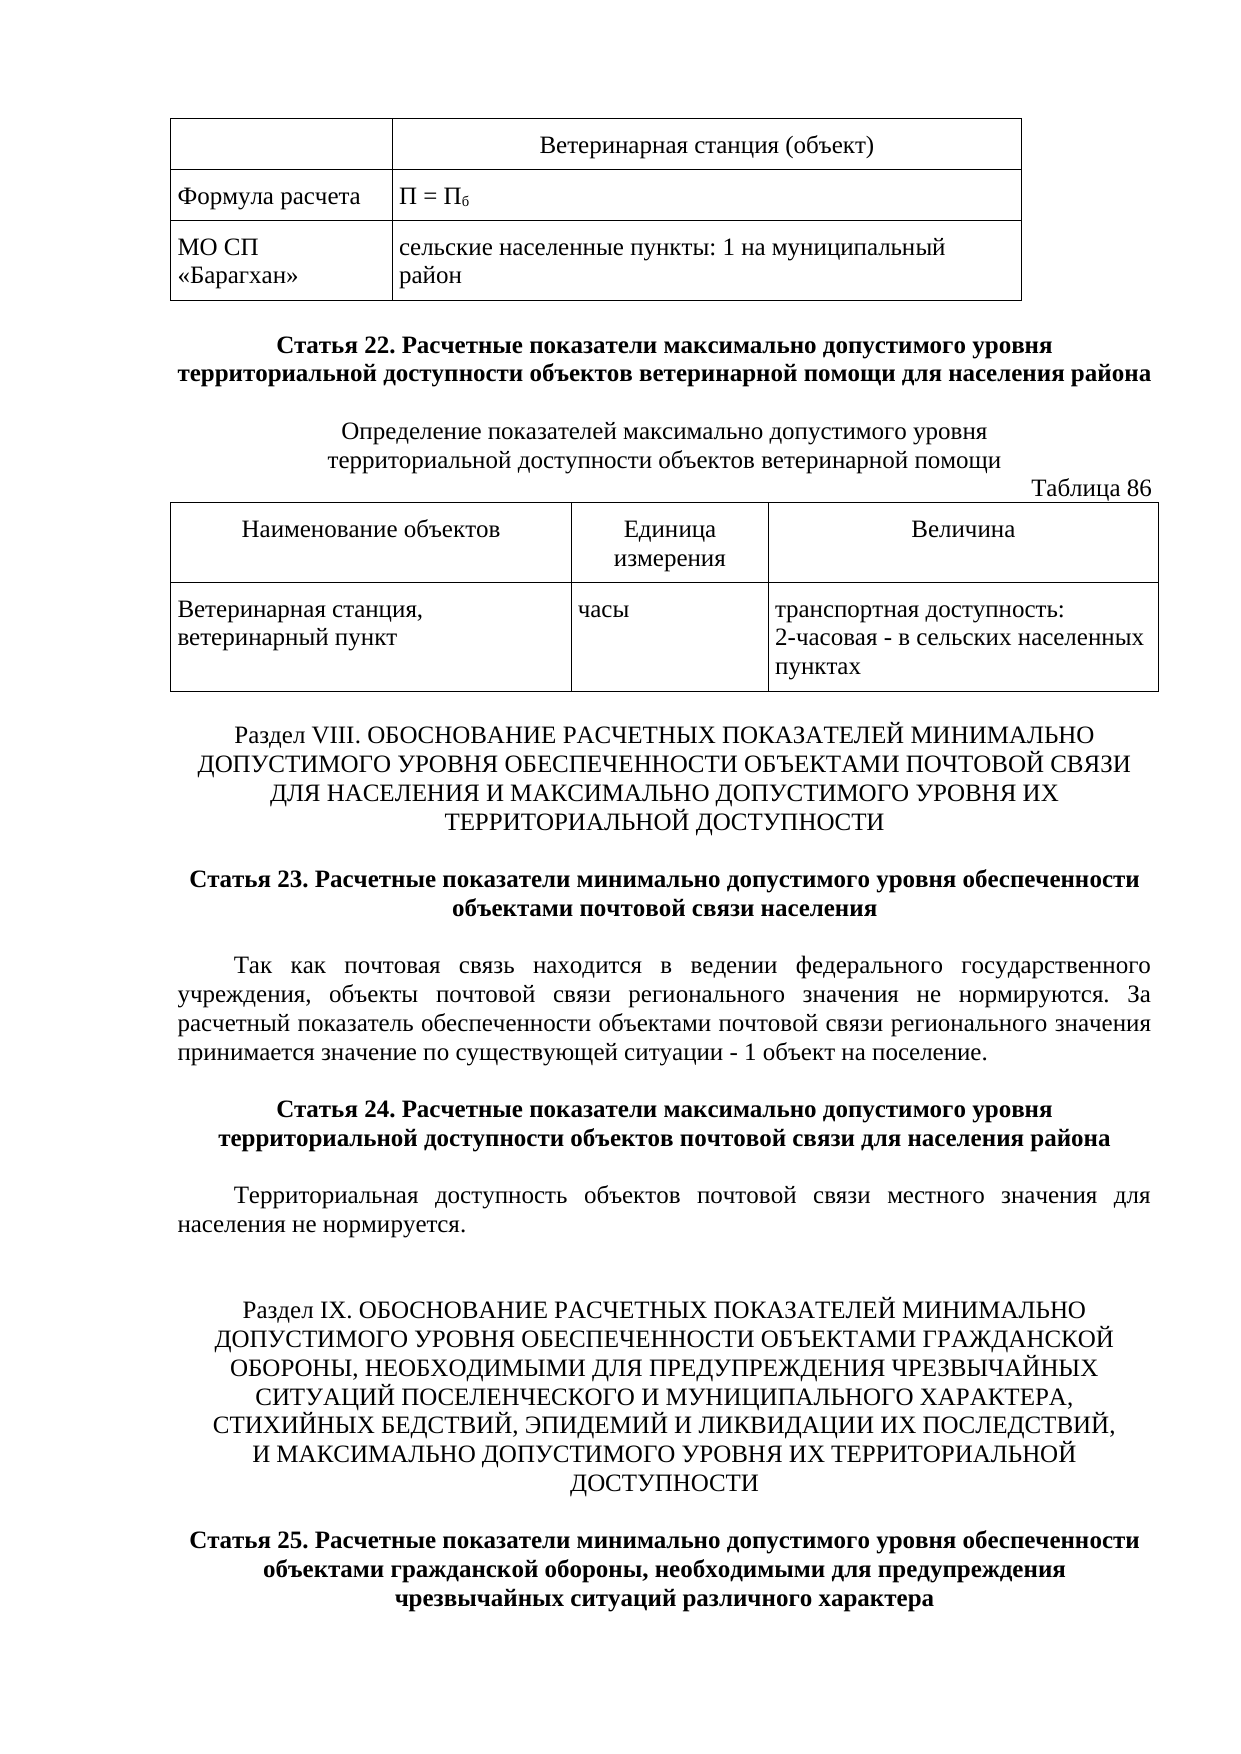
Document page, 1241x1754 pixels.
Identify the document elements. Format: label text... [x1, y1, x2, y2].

text И МАКСИМАЛЬНО ДОПУСТИМОГО УРОВНЯ ИХ ТЕРРИТОРИАЛЬНОЙ [177, 1439, 1152, 1468]
text СТИХИЙНЫХ БЕДСТВИЙ, ЭПИДЕМИЙ И ЛИКВИДАЦИИ ИХ ПОСЛЕДСТВИЙ, [177, 1410, 1152, 1439]
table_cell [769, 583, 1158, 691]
text Определение показателей максимально допустимого уровня [177, 416, 1152, 445]
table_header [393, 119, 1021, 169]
text Таблица 86 [177, 473, 1152, 502]
text ДОСТУПНОСТИ [177, 1468, 1152, 1497]
text Статья 24. Расчетные показатели максимально допустимого уровня территориальной доступности объектов почтовой связи для населения района [177, 1094, 1152, 1152]
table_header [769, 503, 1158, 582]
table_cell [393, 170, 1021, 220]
text СИТУАЦИЙ ПОСЕЛЕНЧЕСКОГО И МУНИЦИПАЛЬНОГО ХАРАКТЕРА, [177, 1382, 1152, 1410]
text ДОПУСТИМОГО УРОВНЯ ОБЕСПЕЧЕННОСТИ ОБЪЕКТАМИ ГРАЖДАНСКОЙ [177, 1324, 1152, 1353]
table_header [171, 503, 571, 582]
text Так как почтовая связь находится в ведении федерального государственного учреждения, объекты почтовой связи регионального значения не нормируются. За расчетный показатель обеспеченности объектами почтовой связи регионального значения принимается значение по существующей ситуации - 1 объект на поселение. [177, 950, 1152, 1065]
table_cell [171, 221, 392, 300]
text территориальной доступности объектов ветеринарной помощи [177, 445, 1152, 473]
text Статья 22. Расчетные показатели максимально допустимого уровня территориальной доступности объектов ветеринарной помощи для населения района [177, 330, 1152, 387]
text ДОПУСТИМОГО УРОВНЯ ОБЕСПЕЧЕННОСТИ ОБЪЕКТАМИ ПОЧТОВОЙ СВЯЗИ [177, 749, 1152, 778]
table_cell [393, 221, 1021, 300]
text Статья 25. Расчетные показатели минимально допустимого уровня обеспеченности объектами гражданской обороны, необходимыми для предупреждения чрезвычайных ситуаций различного характера [177, 1525, 1152, 1612]
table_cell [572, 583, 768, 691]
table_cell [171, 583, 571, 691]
text Территориальная доступность объектов почтовой связи местного значения для населения не нормируется. [177, 1180, 1152, 1238]
text ДЛЯ НАСЕЛЕНИЯ И МАКСИМАЛЬНО ДОПУСТИМОГО УРОВНЯ ИХ ТЕРРИТОРИАЛЬНОЙ ДОСТУПНОСТИ [177, 778, 1152, 835]
text Статья 23. Расчетные показатели минимально допустимого уровня обеспеченности объектами почтовой связи населения [177, 864, 1152, 922]
text Раздел VIII. ОБОСНОВАНИЕ РАСЧЕТНЫХ ПОКАЗАТЕЛЕЙ МИНИМАЛЬНО [177, 720, 1152, 749]
text ОБОРОНЫ, НЕОБХОДИМЫМИ ДЛЯ ПРЕДУПРЕЖДЕНИЯ ЧРЕЗВЫЧАЙНЫХ [177, 1353, 1152, 1382]
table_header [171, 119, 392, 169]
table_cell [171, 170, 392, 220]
text Раздел IX. ОБОСНОВАНИЕ РАСЧЕТНЫХ ПОКАЗАТЕЛЕЙ МИНИМАЛЬНО [177, 1295, 1152, 1324]
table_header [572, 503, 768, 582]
